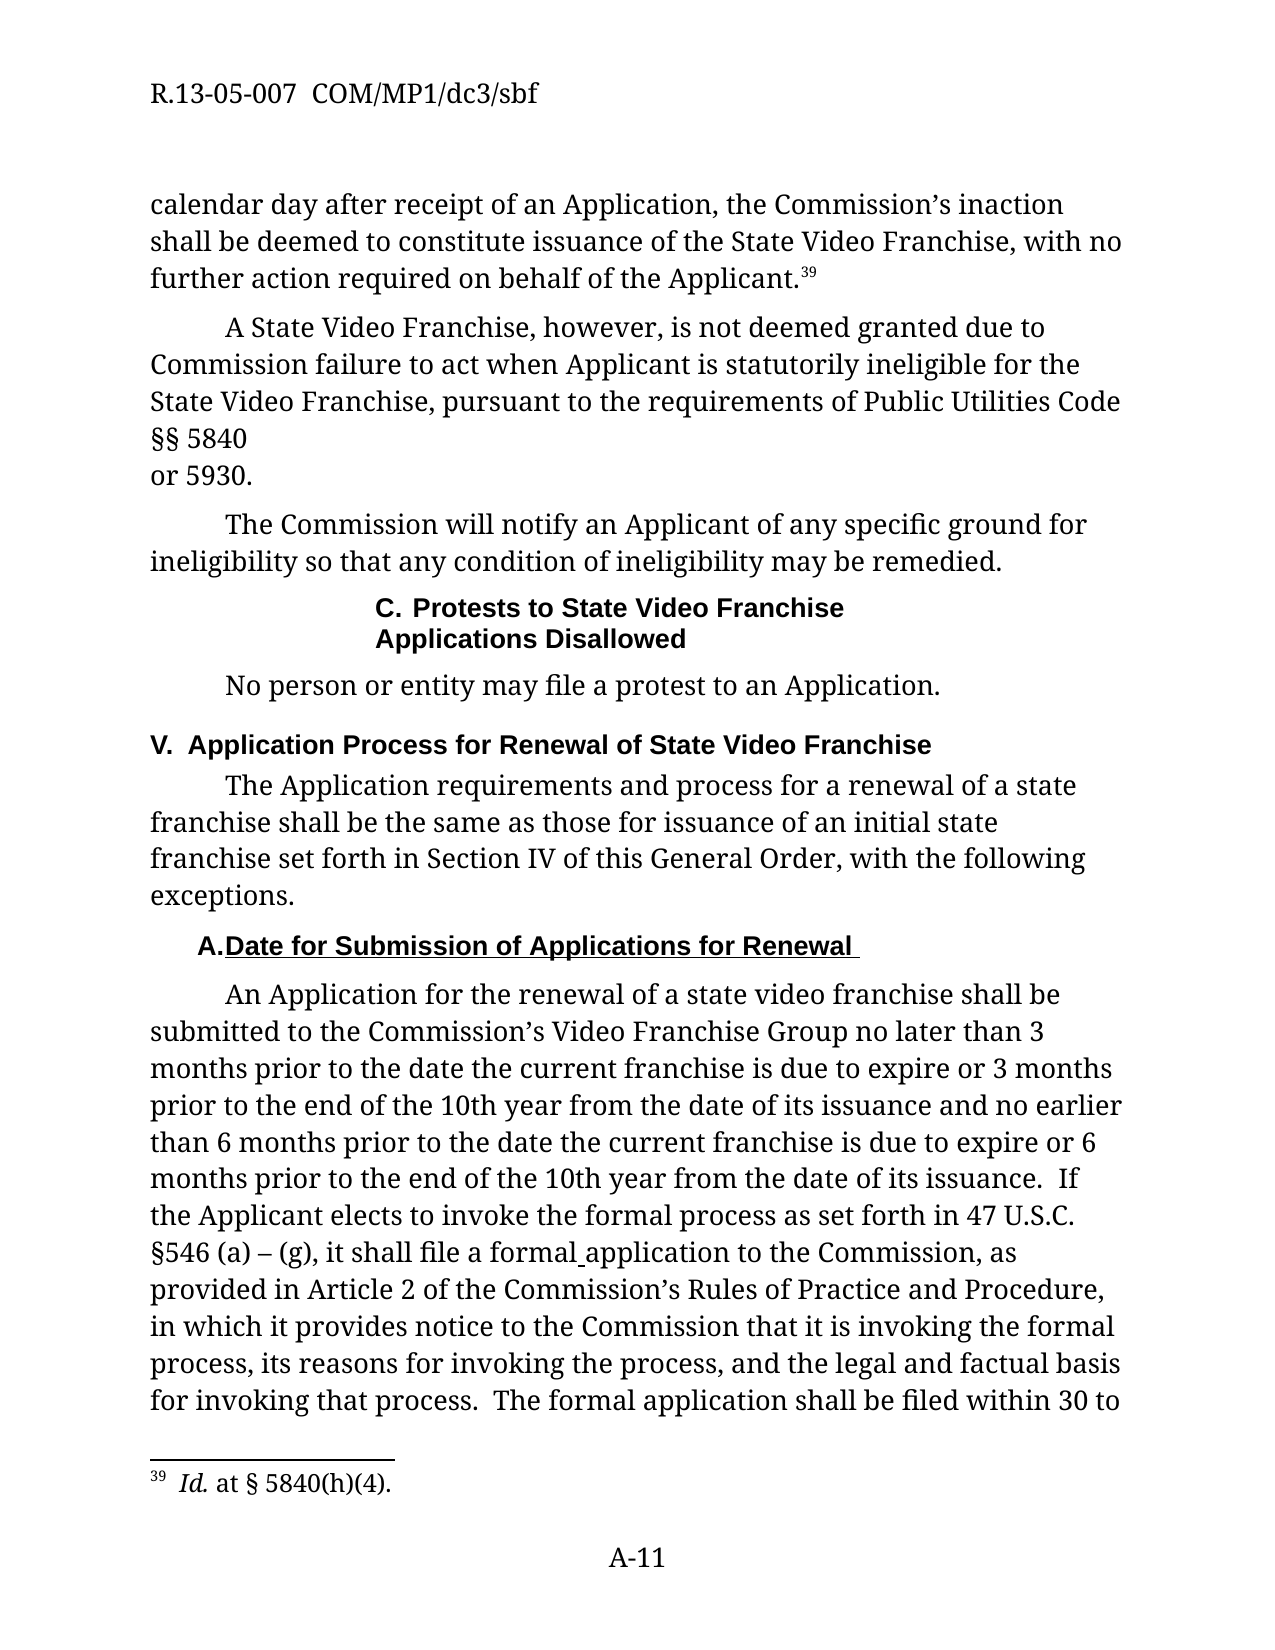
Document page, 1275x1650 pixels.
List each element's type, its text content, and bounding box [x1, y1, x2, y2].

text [150, 976, 1125, 1418]
text The Application requirements and process for a renewal of a state franchise shall be the same as those for issuance of an initial state franchise set forth in Section IV of this General Order, with the following exceptions. [150, 766, 1125, 914]
text No person or entity may file a protest to an Application. [150, 667, 1125, 704]
list Protests to State Video Franchise Applications Disallowed [375, 592, 1125, 654]
text The Commission will notify an Applicant of any specific ground for ineligibility so that any condition of ineligibility may be remedied. [150, 506, 1125, 579]
text A State Video Franchise, however, is not deemed granted due to Commission failure to act when Applicant is statutorily ineligible for the State Video Franchise, pursuant to the requirements of Public Utilities Code §§ 5840 or 5930. [150, 309, 1125, 493]
list Application Process for Renewal of State Video Franchise [150, 729, 1125, 760]
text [150, 186, 1125, 296]
list Date for Submission of Applications for Renewal [197, 926, 1125, 963]
